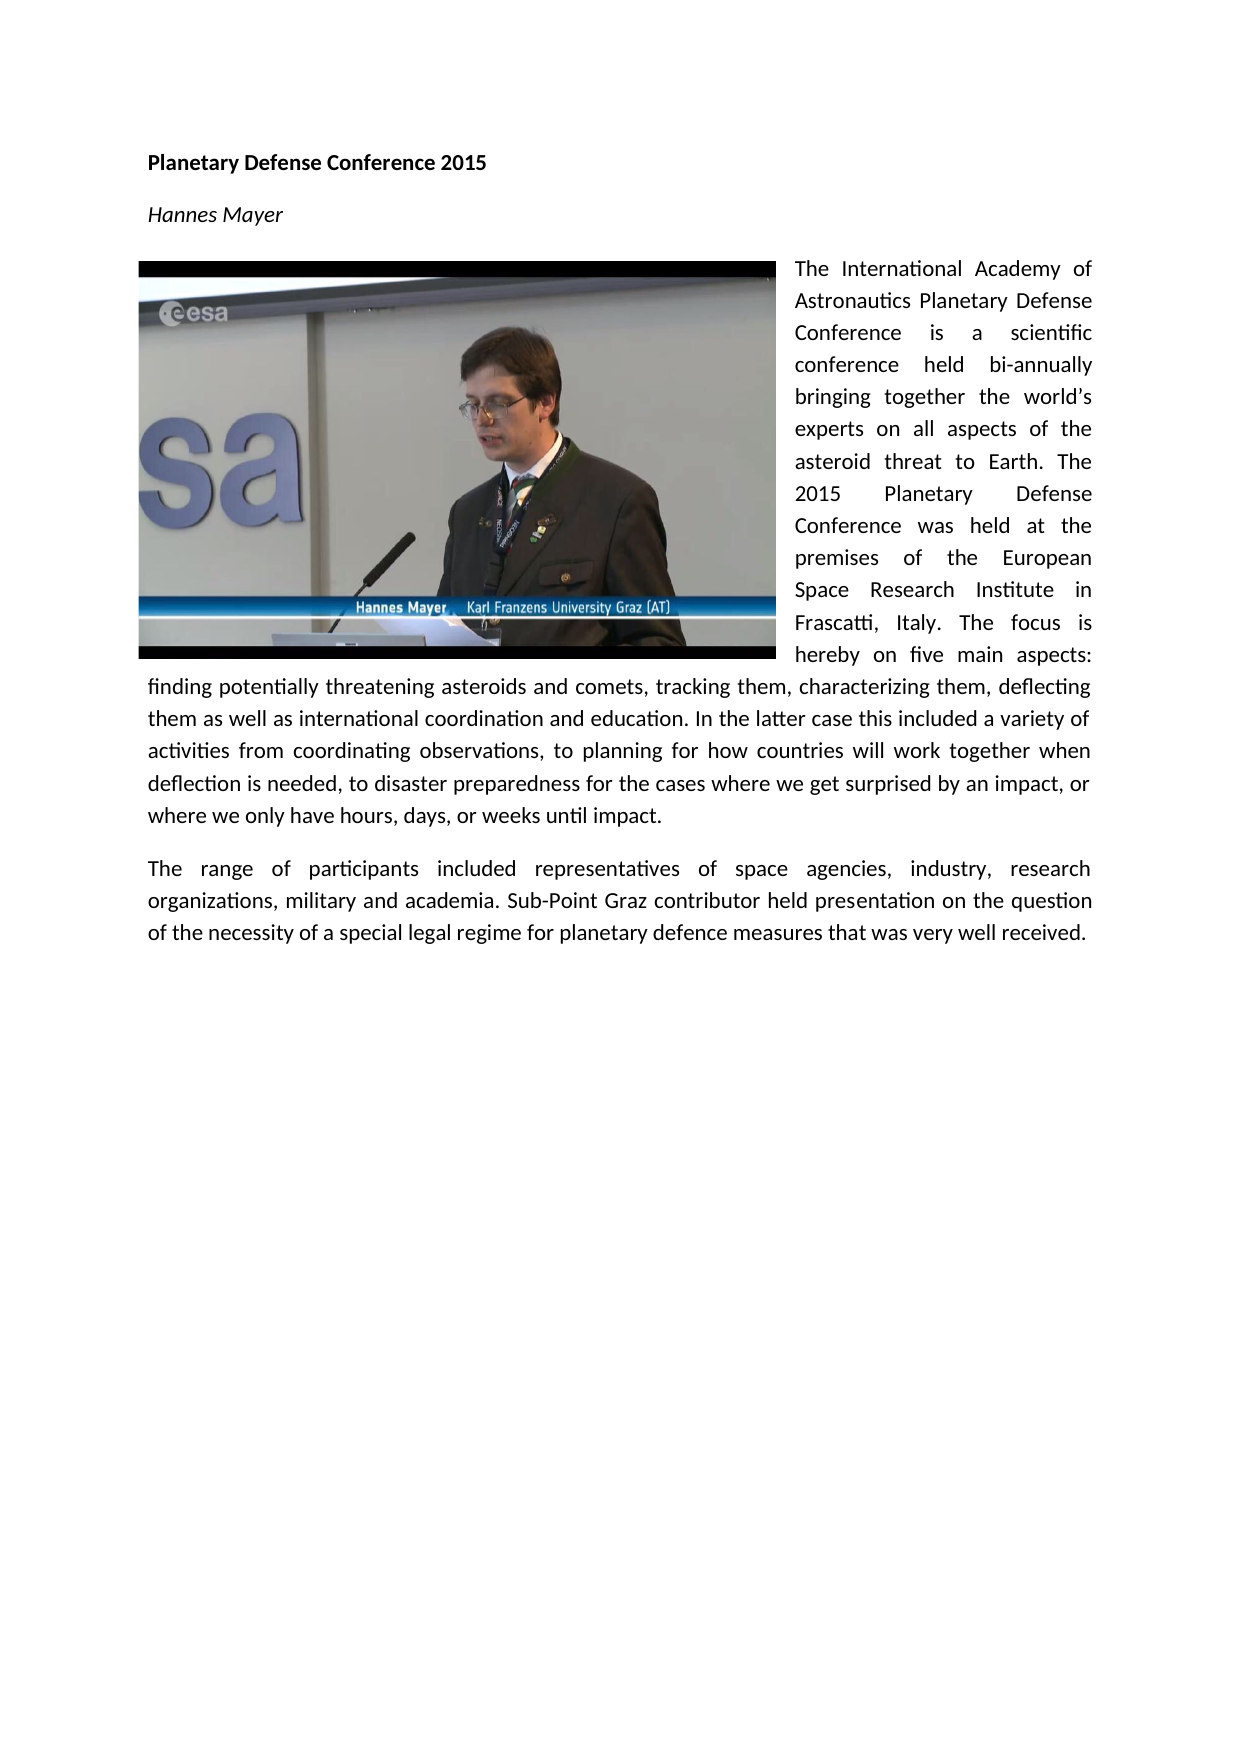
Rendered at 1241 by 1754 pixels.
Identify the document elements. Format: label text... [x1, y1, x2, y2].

text Planetary Defense Conference 2015 [148, 148, 1093, 176]
text The range of participants included representatives of space agencies, industry, research organizations, military and academia. Sub-Point Graz contributor held presentation on the question of the necessity of a special legal regime for planetary defence measures that was very well received. [148, 854, 1093, 946]
text Hannes Mayer [148, 201, 1093, 229]
picture [138, 261, 776, 659]
